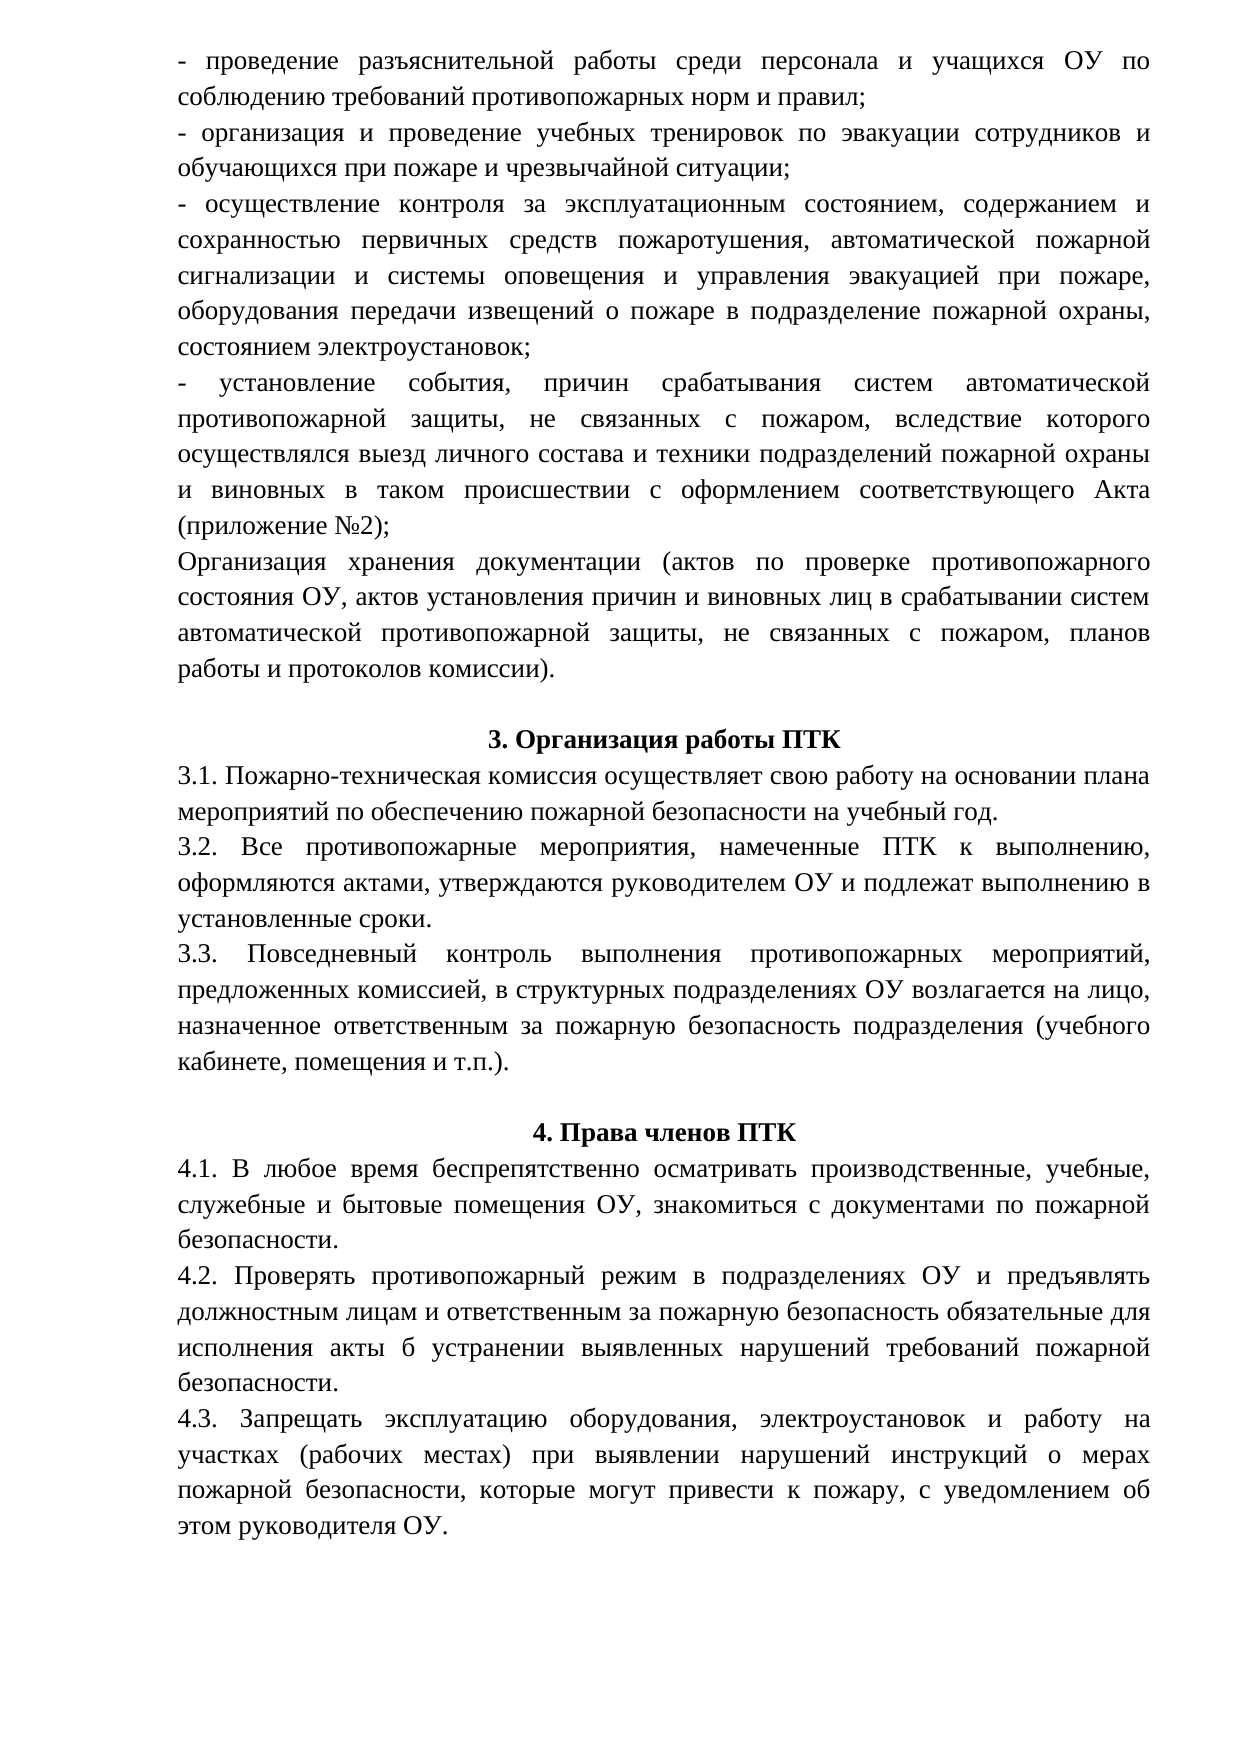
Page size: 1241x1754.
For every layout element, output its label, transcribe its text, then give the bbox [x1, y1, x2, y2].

text 4.2. Проверять противопожарный режим в подразделениях ОУ и предъявлять должностным лицам и ответственным за пожарную безопасность обязательные для исполнения акты б устранении выявленных нарушений требований пожарной безопасности. [177, 1259, 1152, 1397]
text Организация хранения документации (актов по проверке противопожарного состояния ОУ, актов установления причин и виновных лиц в срабатывании систем автоматической противопожарной защиты, не связанных с пожаром, планов работы и протоколов комиссии). [177, 544, 1152, 683]
text 3.3. Повседневный контроль выполнения противопожарных мероприятий, предложенных комиссией, в структурных подразделениях ОУ возлагается на лицо, назначенное ответственным за пожарную безопасность подразделения (учебного кабинете, помещения и т.п.). [177, 938, 1152, 1076]
text - организация и проведение учебных тренировок по эвакуации сотрудников и обучающихся при пожаре и чрезвычайной ситуации; [177, 116, 1152, 183]
text - проведение разъяснительной работы среди персонала и учащихся ОУ по соблюдению требований противопожарных норм и правил; [177, 44, 1152, 111]
text 3. Организация работы ПТК [177, 723, 1152, 754]
text 3.1. Пожарно-техническая комиссия осуществляет свою работу на основании плана мероприятий по обеспечению пожарной безопасности на учебный год. [177, 759, 1152, 826]
text - осуществление контроля за эксплуатационным состоянием, содержанием и сохранностью первичных средств пожаротушения, автоматической пожарной сигнализации и системы оповещения и управления эвакуацией при пожаре, оборудования передачи извещений о пожаре в подразделение пожарной охраны, состоянием электроустановок; [177, 187, 1152, 361]
text 4. Права членов ПТК [177, 1116, 1152, 1147]
text 3.2. Все противопожарные мероприятия, намеченные ПТК к выполнению, оформляются актами, утверждаются руководителем ОУ и подлежат выполнению в установленные сроки. [177, 830, 1152, 933]
text - установление события, причин срабатывания систем автоматической противопожарной защиты, не связанных с пожаром, вследствие которого осуществлялся выезд личного состава и техники подразделений пожарной охраны и виновных в таком происшествии с оформлением соответствующего Акта (приложение №2); [177, 366, 1152, 540]
text 4.3. Запрещать эксплуатацию оборудования, электроустановок и работу на участках (рабочих местах) при выявлении нарушений инструкций о мерах пожарной безопасности, которые могут привести к пожару, с уведомлением об этом руководителя ОУ. [177, 1402, 1152, 1540]
text 4.1. В любое время беспрепятственно осматривать производственные, учебные, служебные и бытовые помещения ОУ, знакомиться с документами по пожарной безопасности. [177, 1152, 1152, 1254]
